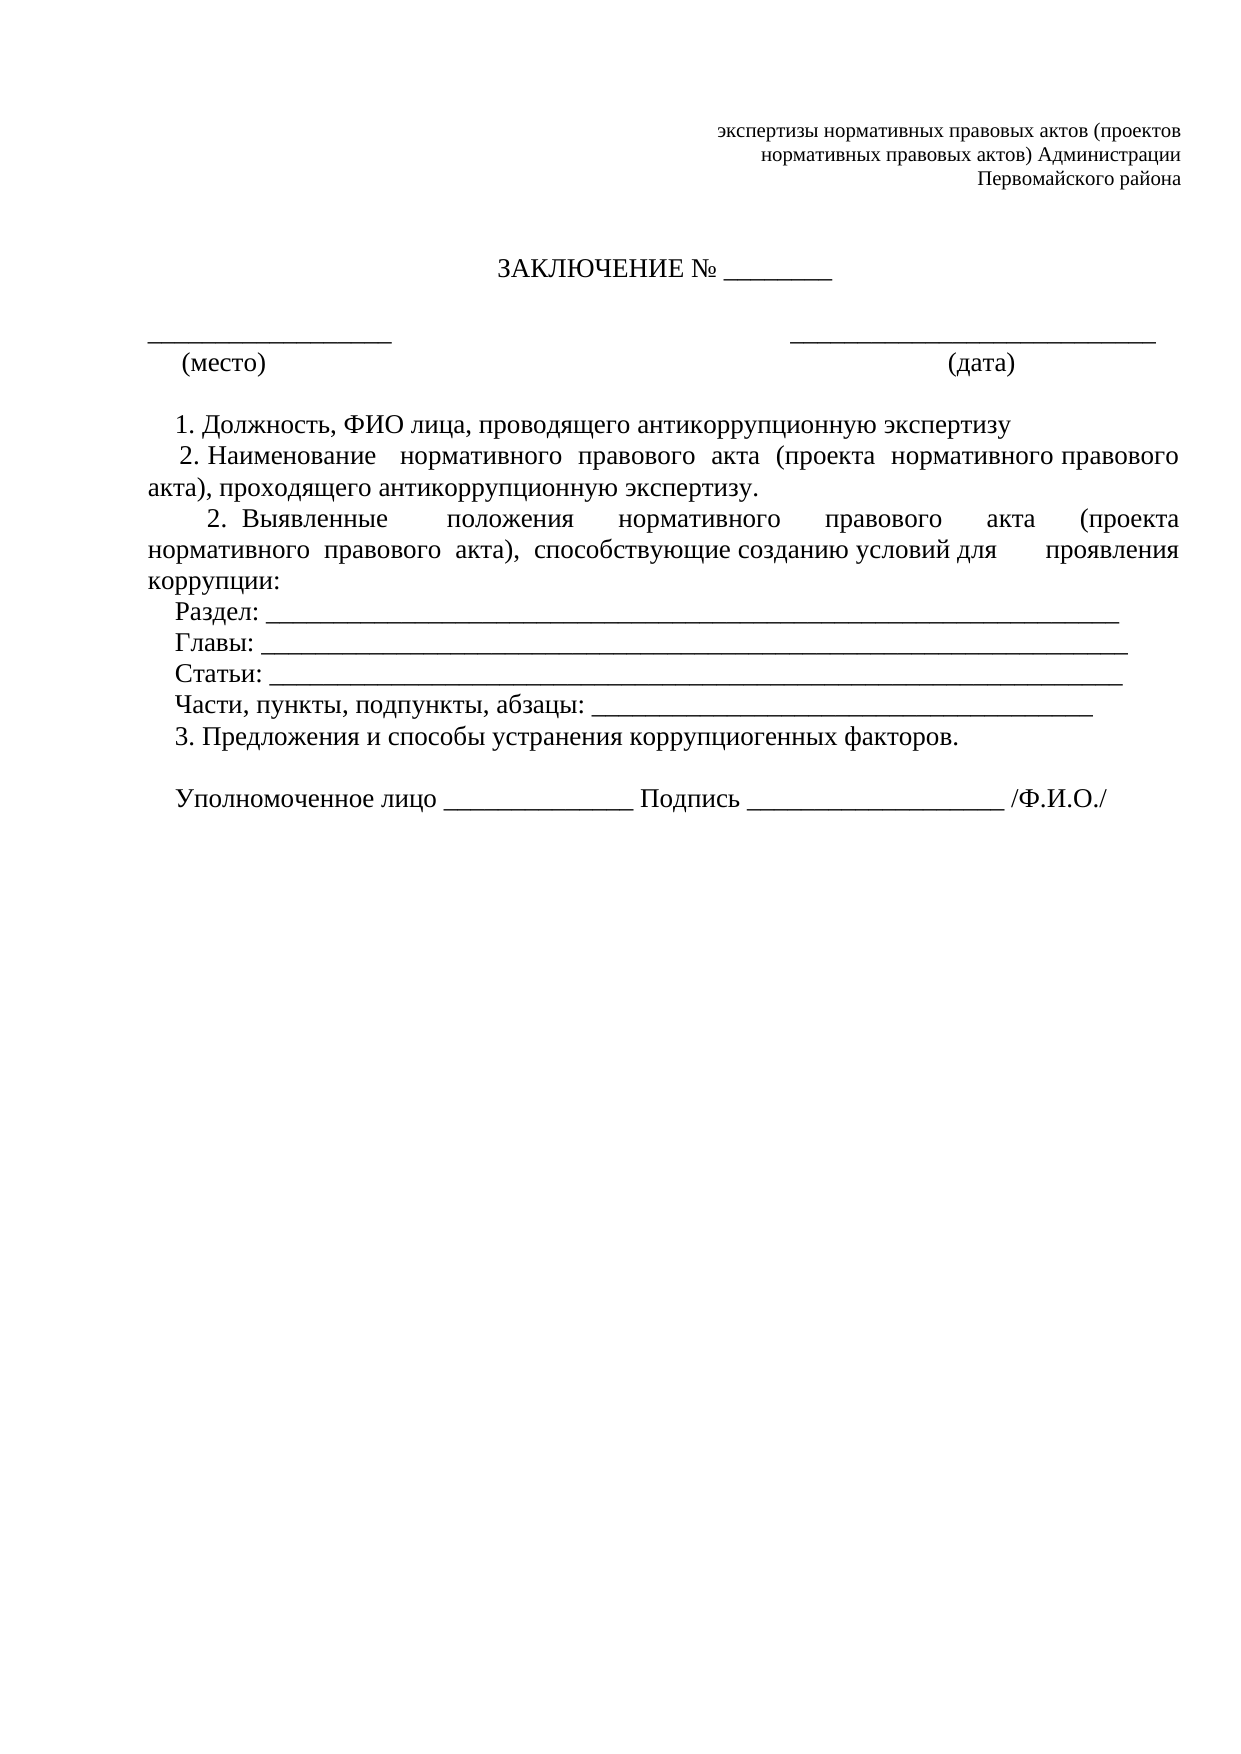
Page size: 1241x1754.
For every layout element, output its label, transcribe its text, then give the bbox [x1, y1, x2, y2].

text (место) (дата) [148, 346, 1181, 377]
text ЗАКЛЮЧЕНИЕ № ________ [148, 253, 1181, 284]
text 3. Предложения и способы устранения коррупциогенных факторов. [148, 720, 1181, 751]
text Части, пункты, подпункты, абзацы: _____________________________________ [148, 689, 1181, 720]
text Статьи: _______________________________________________________________ [148, 657, 1181, 689]
text Главы: ________________________________________________________________ [148, 626, 1181, 657]
text __________________ ___________________________ [148, 315, 1181, 346]
text 1. Должность, ФИО лица, проводящего антикоррупционную экспертизу [148, 408, 1181, 439]
text Раздел: _______________________________________________________________ [148, 595, 1181, 626]
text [694, 118, 1181, 190]
text Уполномоченное лицо ______________ Подпись ___________________ /Ф.И.О./ [148, 782, 1181, 813]
text 2. Наименование нормативного правового акта (проекта нормативного правового акта), проходящего антикоррупционную экспертизу. [148, 439, 1181, 502]
text 2. Выявленные положения нормативного правового акта (проекта нормативного правового акта), способствующие созданию условий для проявления коррупции: [148, 502, 1181, 595]
